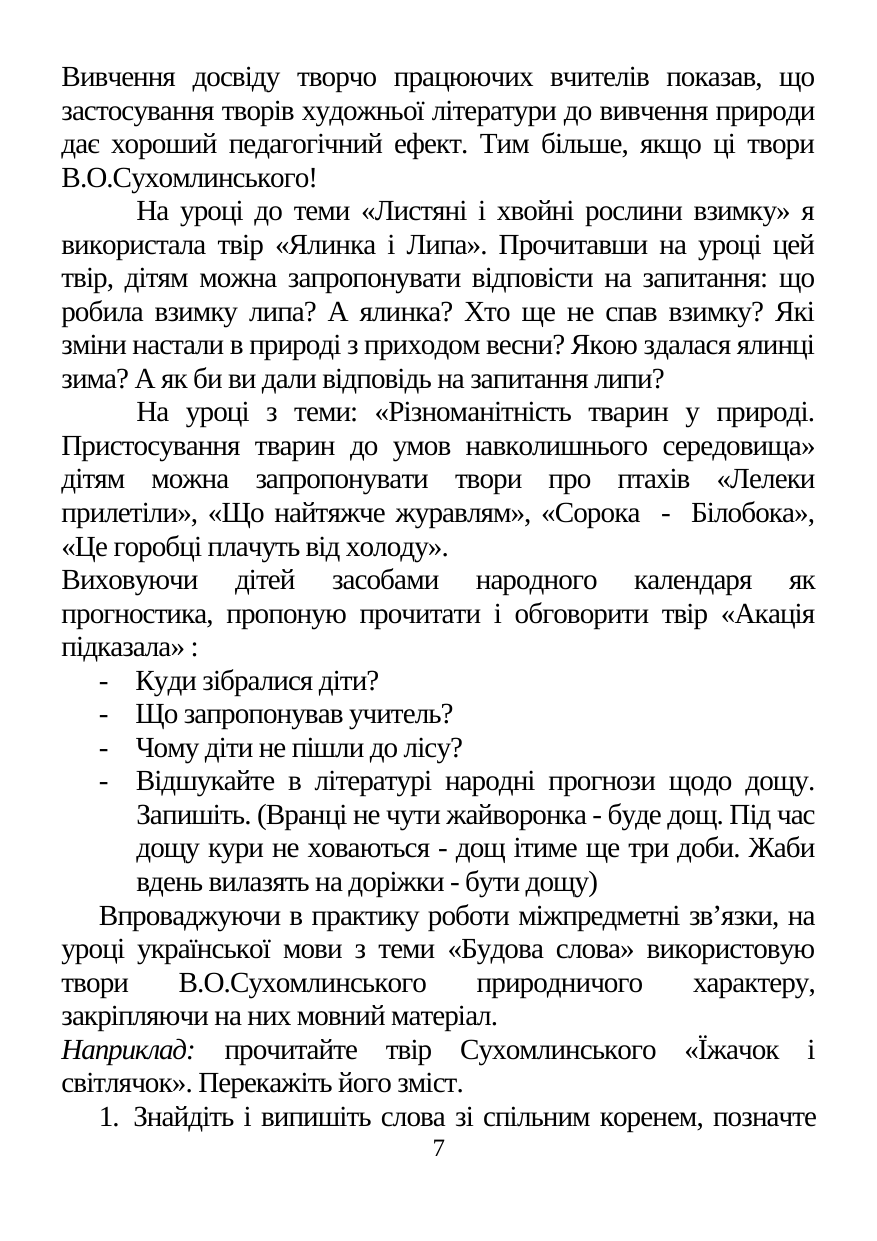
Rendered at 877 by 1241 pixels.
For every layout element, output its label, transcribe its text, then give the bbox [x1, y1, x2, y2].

list Куди зібралися діти? [61, 663, 818, 696]
text На уроці з теми: «Різноманітність тварин у природі. Пристосування тварин до умов навколишнього середовища» дітям можна запропонувати твори про птахів «Лелеки прилетіли», «Що найтяжче журавлям», «Сорока - Білобока», «Це горобці плачуть від холоду». [61, 394, 816, 562]
text Вивчення досвіду творчо працюючих вчителів показав, що застосування творів художньої літератури до вивчення природи дає хороший педагогічний ефект. Тим більше, якщо ці твори В.О.Сухомлинського! [61, 59, 816, 193]
text Впроваджуючи в практику роботи міжпредметні зв’язки, на уроці української мови з теми «Будова слова» використовую твори В.О.Сухомлинського природничого характеру, закріпляючи на них мовний матеріал. [61, 898, 816, 1032]
text Виховуючи дітей засобами народного календаря як прогностика, пропоную прочитати і обговорити твір «Акація підказала» : [61, 562, 816, 663]
list Що запропонував учитель? [61, 696, 818, 730]
list Відшукайте в літературі народні прогнози щодо дощу. Запишіть. (Вранці не чути жайворонка - буде дощ. Під час дощу кури не ховаються - дощ ітиме ще три доби. Жаби вдень вилазять на доріжки - бути дощу) [99, 763, 816, 898]
list Чому діти не пішли до лісу? [61, 730, 818, 763]
text Наприклад: прочитайте твір Сухомлинського «Їжачок і світлячок». Перекажіть його зміст. [61, 1032, 816, 1099]
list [61, 1099, 818, 1132]
text На уроці до теми «Листяні і хвойні рослини взимку» я використала твір «Ялинка і Липа». Прочитавши на уроці цей твір, дітям можна запропонувати відповісти на запитання: що робила взимку липа? А ялинка? Хто ще не спав взимку? Які зміни настали в природі з приходом весни? Якою здалася ялинці зима? А як би ви дали відповідь на запитання липи? [61, 193, 816, 394]
